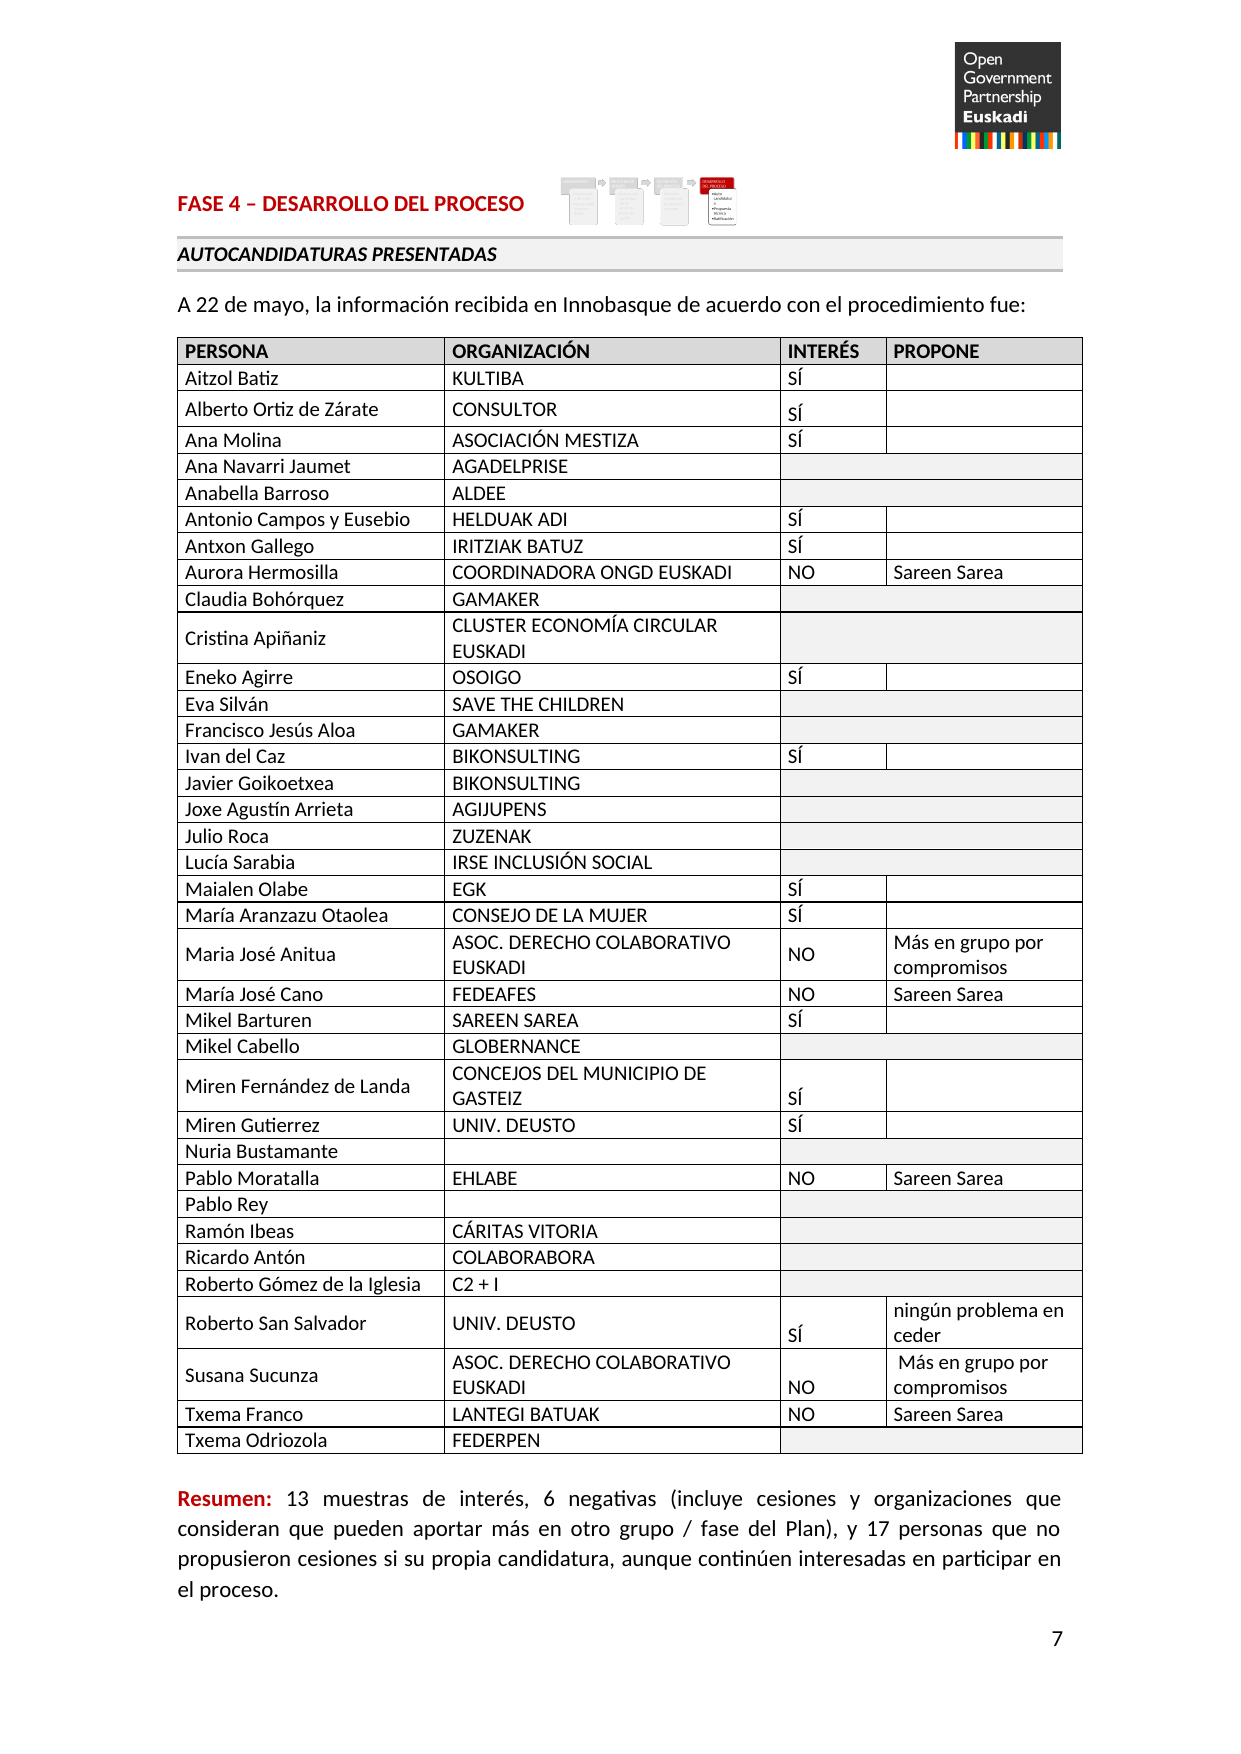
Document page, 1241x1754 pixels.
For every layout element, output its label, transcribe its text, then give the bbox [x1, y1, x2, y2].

table_cell IRITZIAK BATUZ [445, 533, 780, 558]
table_cell SÍ [781, 507, 886, 532]
table_cell KULTIBA [445, 365, 780, 390]
table_cell Cristina Apiñaniz [178, 613, 444, 663]
table_cell AGIJUPENS [445, 797, 780, 822]
table_cell SÍ [781, 903, 886, 928]
table_cell [781, 1191, 1082, 1217]
table_cell Claudia Bohórquez [178, 586, 444, 611]
table_cell Txema Odriozola [178, 1428, 444, 1453]
table_cell [781, 613, 1082, 663]
table_cell Más en grupo por compromisos [887, 929, 1082, 980]
table_cell CONSULTOR [445, 391, 780, 426]
table_header PERSONA [178, 338, 444, 364]
table_cell Miren Gutierrez [178, 1112, 444, 1137]
table_cell HELDUAK ADI [445, 507, 780, 532]
table_cell SÍ [781, 664, 886, 690]
table_cell [781, 797, 1082, 822]
text A 22 de mayo, la información recibida en Innobasque de acuerdo con el procedimiento fue: [177, 290, 1063, 318]
table_cell [781, 1218, 1082, 1243]
table_cell Eva Silván [178, 691, 444, 716]
table_cell Alberto Ortiz de Zárate [178, 391, 444, 426]
table_cell Mikel Cabello [178, 1034, 444, 1059]
table_cell UNIV. DEUSTO [445, 1297, 780, 1348]
table_cell SAVE THE CHILDREN [445, 691, 780, 716]
table_cell ZUZENAK [445, 823, 780, 848]
table_cell Antonio Campos y Eusebio [178, 507, 444, 532]
table_header PROPONE [887, 338, 1082, 364]
table_cell Miren Fernández de Landa [178, 1060, 444, 1111]
table_cell Pablo Rey [178, 1191, 444, 1217]
table_cell [445, 1139, 780, 1164]
text Resumen: 13 muestras de interés, 6 negativas (incluye cesiones y organizaciones que consideran que pueden aportar más en otro grupo / fase del Plan), y 17 personas que no propusieron cesiones si su propia candidatura, aunque continúen interesadas en participar en el proceso. [177, 1484, 1063, 1603]
table_cell ningún problema en ceder [887, 1297, 1082, 1348]
table_cell Más en grupo por compromisos [887, 1349, 1082, 1400]
table_cell [781, 823, 1082, 848]
table_cell María Aranzazu Otaolea [178, 903, 444, 928]
table_cell Maria José Anitua [178, 929, 444, 980]
table_cell [781, 850, 1082, 875]
table_cell Lucía Sarabia [178, 850, 444, 875]
table_cell NO [781, 1349, 886, 1400]
table_cell [887, 365, 1082, 390]
table_cell LANTEGI BATUAK [445, 1401, 780, 1426]
table_cell Sareen Sarea [887, 1165, 1082, 1190]
table_cell ALDEE [445, 480, 780, 506]
table_cell Joxe Agustín Arrieta [178, 797, 444, 822]
table_cell CÁRITAS VITORIA [445, 1218, 780, 1243]
table_cell Aurora Hermosilla [178, 560, 444, 585]
table_cell [781, 480, 1082, 506]
table_cell SÍ [781, 365, 886, 390]
table_cell C2 + I [445, 1271, 780, 1296]
table_cell [887, 507, 1082, 532]
table_cell Nuria Bustamante [178, 1139, 444, 1164]
table_cell SÍ [781, 1297, 886, 1348]
table_cell IRSE INCLUSIÓN SOCIAL [445, 850, 780, 875]
table_cell [781, 454, 1082, 479]
table_header ORGANIZACIÓN [445, 338, 780, 364]
table_cell [781, 770, 1082, 796]
table_cell SÍ [781, 391, 886, 426]
table_cell SÍ [781, 427, 886, 453]
table_cell Aitzol Batiz [178, 365, 444, 390]
table_cell [887, 876, 1082, 901]
table_cell ASOC. DERECHO COLABORATIVO EUSKADI [445, 929, 780, 980]
table_cell GAMAKER [445, 717, 780, 743]
picture [560, 217, 737, 232]
table_cell FEDEAFES [445, 981, 780, 1006]
table_cell ASOCIACIÓN MESTIZA [445, 427, 780, 453]
table_cell NO [781, 929, 886, 980]
table_cell Ricardo Antón [178, 1244, 444, 1270]
table_cell Anabella Barroso [178, 480, 444, 506]
table_cell Javier Goikoetxea [178, 770, 444, 796]
table_cell Ramón Ibeas [178, 1218, 444, 1243]
table_cell Maialen Olabe [178, 876, 444, 901]
table_cell Francisco Jesús Aloa [178, 717, 444, 743]
table_cell Sareen Sarea [887, 560, 1082, 585]
table_cell [887, 1007, 1082, 1033]
table_cell SÍ [781, 876, 886, 901]
table_cell EHLABE [445, 1165, 780, 1190]
table_cell [781, 717, 1082, 743]
table_cell [445, 1191, 780, 1217]
table_cell Roberto Gómez de la Iglesia [178, 1271, 444, 1296]
table_cell CONCEJOS DEL MUNICIPIO DE GASTEIZ [445, 1060, 780, 1111]
table_cell [887, 744, 1082, 769]
text FASE 4 – DESARROLLO DEL PROCESO [177, 189, 1063, 217]
table_cell Ivan del Caz [178, 744, 444, 769]
table_cell Mikel Barturen [178, 1007, 444, 1033]
table_cell Pablo Moratalla [178, 1165, 444, 1190]
table_cell [887, 533, 1082, 558]
table_cell [887, 664, 1082, 690]
table_cell Ana Navarri Jaumet [178, 454, 444, 479]
table_cell SÍ [781, 1007, 886, 1033]
table_cell SÍ [781, 744, 886, 769]
table_header INTERÉS [781, 338, 886, 364]
table_cell [781, 1271, 1082, 1296]
table_cell [887, 1060, 1082, 1111]
table_cell Julio Roca [178, 823, 444, 848]
table_cell COLABORABORA [445, 1244, 780, 1270]
table_cell [887, 391, 1082, 426]
picture [954, 42, 1061, 149]
table_cell Antxon Gallego [178, 533, 444, 558]
table_cell NO [781, 1165, 886, 1190]
table_cell Eneko Agirre [178, 664, 444, 690]
table_cell [781, 1034, 1082, 1059]
table_cell [781, 1428, 1082, 1453]
table_cell Sareen Sarea [887, 981, 1082, 1006]
table_cell NO [781, 1401, 886, 1426]
table_cell GLOBERNANCE [445, 1034, 780, 1059]
table_cell [887, 1112, 1082, 1137]
table_cell [887, 903, 1082, 928]
table_cell [781, 691, 1082, 716]
table_cell AGADELPRISE [445, 454, 780, 479]
table_cell NO [781, 560, 886, 585]
table_cell Susana Sucunza [178, 1349, 444, 1400]
table_cell SAREEN SAREA [445, 1007, 780, 1033]
table_cell UNIV. DEUSTO [445, 1112, 780, 1137]
table_cell [781, 1139, 1082, 1164]
table_cell SÍ [781, 533, 886, 558]
table_cell ASOC. DERECHO COLABORATIVO EUSKADI [445, 1349, 780, 1400]
table_cell Roberto San Salvador [178, 1297, 444, 1348]
table_cell [887, 427, 1082, 453]
table_cell [781, 1244, 1082, 1270]
table_cell Ana Molina [178, 427, 444, 453]
table_cell María José Cano [178, 981, 444, 1006]
table_cell BIKONSULTING [445, 770, 780, 796]
text AUTOCANDIDATURAS PRESENTADAS [177, 239, 1063, 269]
table_cell NO [781, 981, 886, 1006]
table_cell OSOIGO [445, 664, 780, 690]
table_cell COORDINADORA ONGD EUSKADI [445, 560, 780, 585]
table_cell SÍ [781, 1112, 886, 1137]
table_cell FEDERPEN [445, 1428, 780, 1453]
picture [560, 170, 737, 189]
table_cell CLUSTER ECONOMÍA CIRCULAR EUSKADI [445, 613, 780, 663]
table_cell [781, 586, 1082, 611]
table_cell CONSEJO DE LA MUJER [445, 903, 780, 928]
table_cell GAMAKER [445, 586, 780, 611]
table_cell BIKONSULTING [445, 744, 780, 769]
table_cell Txema Franco [178, 1401, 444, 1426]
table_cell EGK [445, 876, 780, 901]
table_cell SÍ [781, 1060, 886, 1111]
table_cell Sareen Sarea [887, 1401, 1082, 1426]
